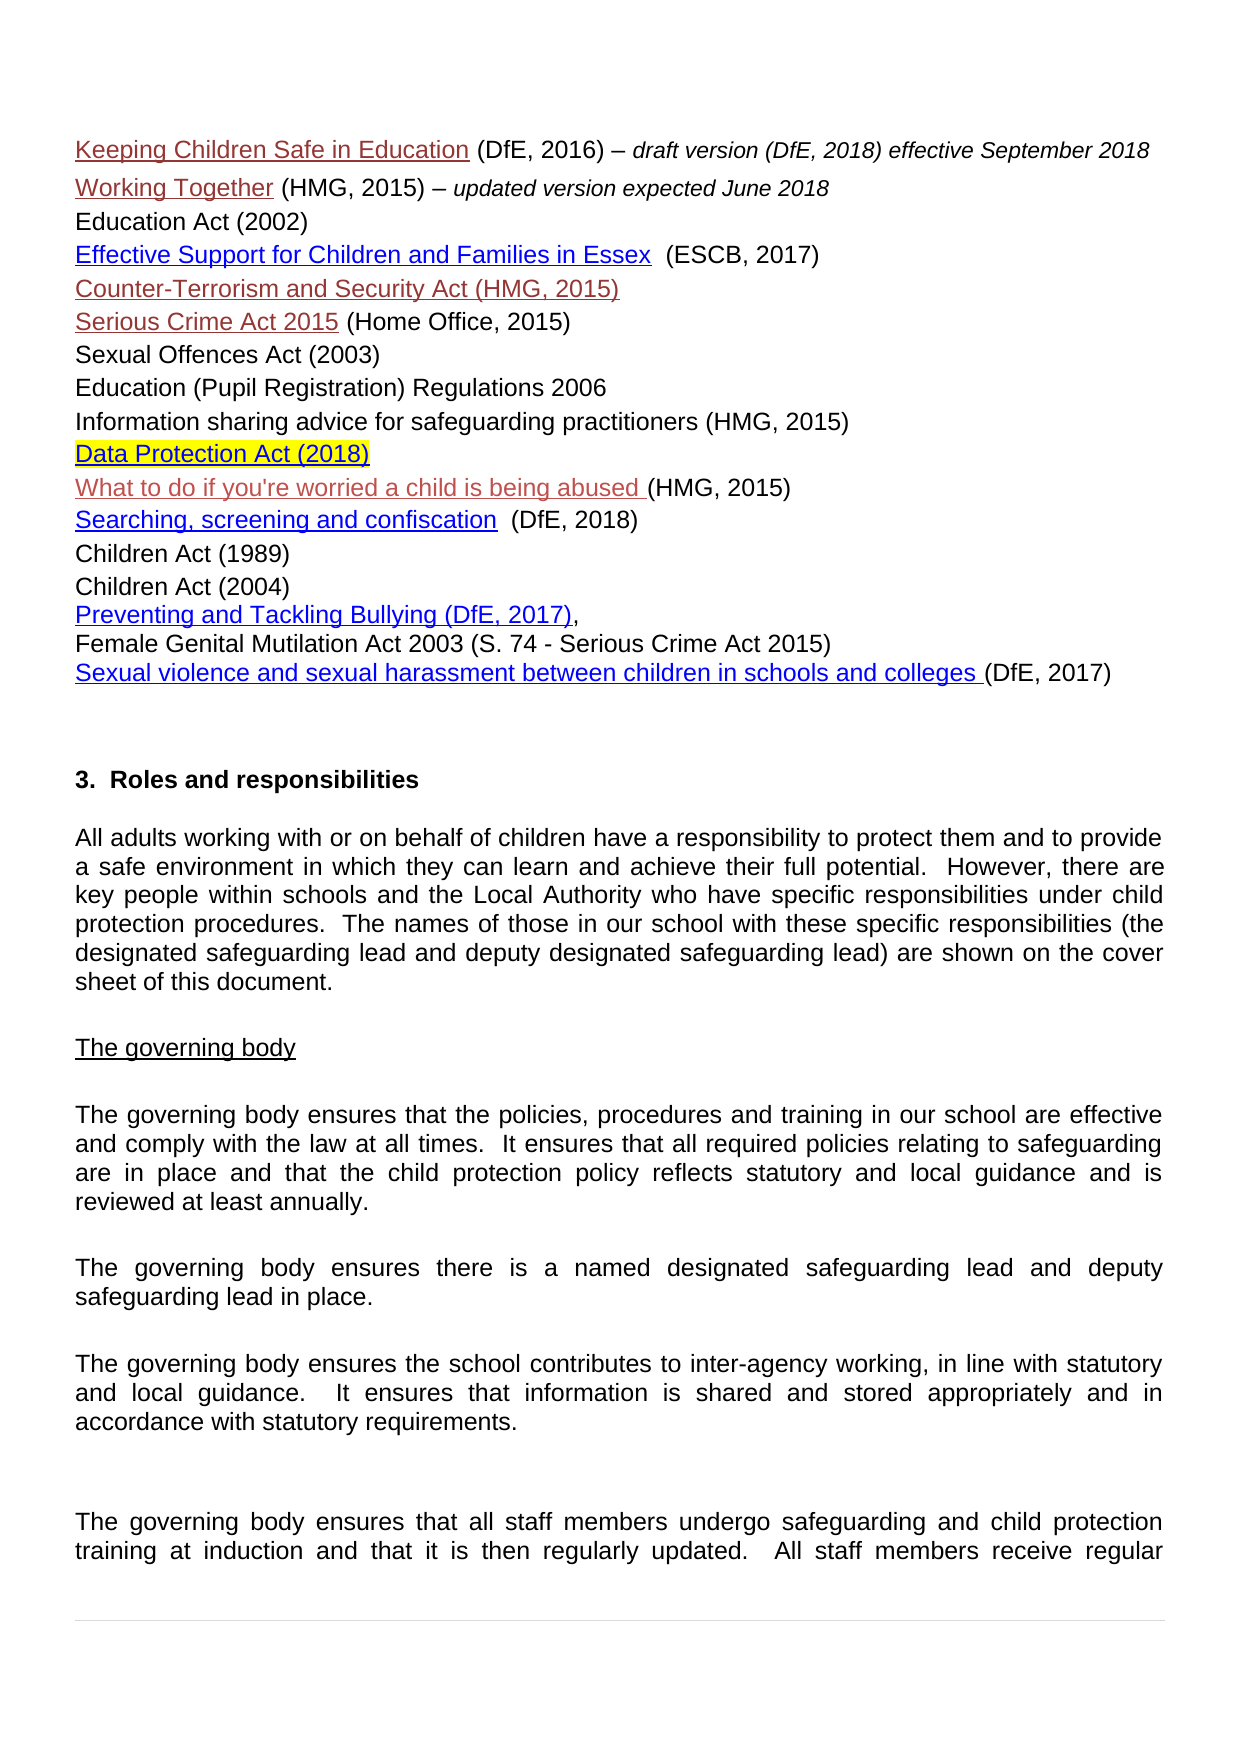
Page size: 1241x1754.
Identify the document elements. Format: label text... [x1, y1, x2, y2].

text Preventing and Tackling Bullying (DfE, 2017), [75, 600, 1165, 629]
text Sexual Offences Act (2003) [75, 340, 1165, 369]
text Information sharing advice for safeguarding practitioners (HMG, 2015) [75, 406, 1165, 435]
text Counter-Terrorism and Security Act (HMG, 2015) [75, 273, 1165, 302]
text Sexual violence and sexual harassment between children in schools and colleges (DfE, 2017) [75, 658, 1165, 687]
text Children Act (2004) [75, 572, 1165, 600]
text 3. Roles and responsibilities [75, 765, 1165, 794]
text The governing body [75, 1033, 1165, 1062]
text Education Act (2002) [75, 207, 1165, 235]
text Working Together (HMG, 2015) – updated version expected June 2018 [75, 173, 1165, 202]
text Data Protection Act (2018) [75, 439, 1165, 468]
text The governing body ensures there is a named designated safeguarding lead and deputy safeguarding lead in place. [75, 1253, 1165, 1311]
text Effective Support for Children and Families in Essex (ESCB, 2017) [75, 240, 1165, 269]
text Keeping Children Safe in Education (DfE, 2016) – draft version (DfE, 2018) effective September 2018 [75, 136, 1165, 164]
text Female Genital Mutilation Act 2003 (S. 74 - Serious Crime Act 2015) [75, 629, 1165, 658]
text Education (Pupil Registration) Regulations 2006 [75, 373, 1165, 402]
text Searching, screening and confiscation (DfE, 2018) [75, 506, 1165, 534]
text The governing body ensures that the policies, procedures and training in our school are effective and comply with the law at all times. It ensures that all required policies relating to safeguarding are in place and that the child protection policy reflects statutory and local guidance and is reviewed at least annually. [75, 1100, 1165, 1215]
text What to do if you're worried a child is being abused (HMG, 2015) [75, 472, 1165, 501]
text All adults working with or on behalf of children have a responsibility to protect them and to provide a safe environment in which they can learn and achieve their full potential. However, there are key people within schools and the Local Authority who have specific responsibilities under child protection procedures. The names of those in our school with these specific responsibilities (the designated safeguarding lead and deputy designated safeguarding lead) are shown on the cover sheet of this document. [75, 823, 1165, 995]
text The governing body ensures the school contributes to inter-agency working, in line with statutory and local guidance. It ensures that information is shared and stored appropriately and in accordance with statutory requirements. [75, 1349, 1165, 1435]
text Children Act (1989) [75, 538, 1165, 567]
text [75, 1507, 1165, 1564]
text Serious Crime Act 2015 (Home Office, 2015) [75, 307, 1165, 336]
